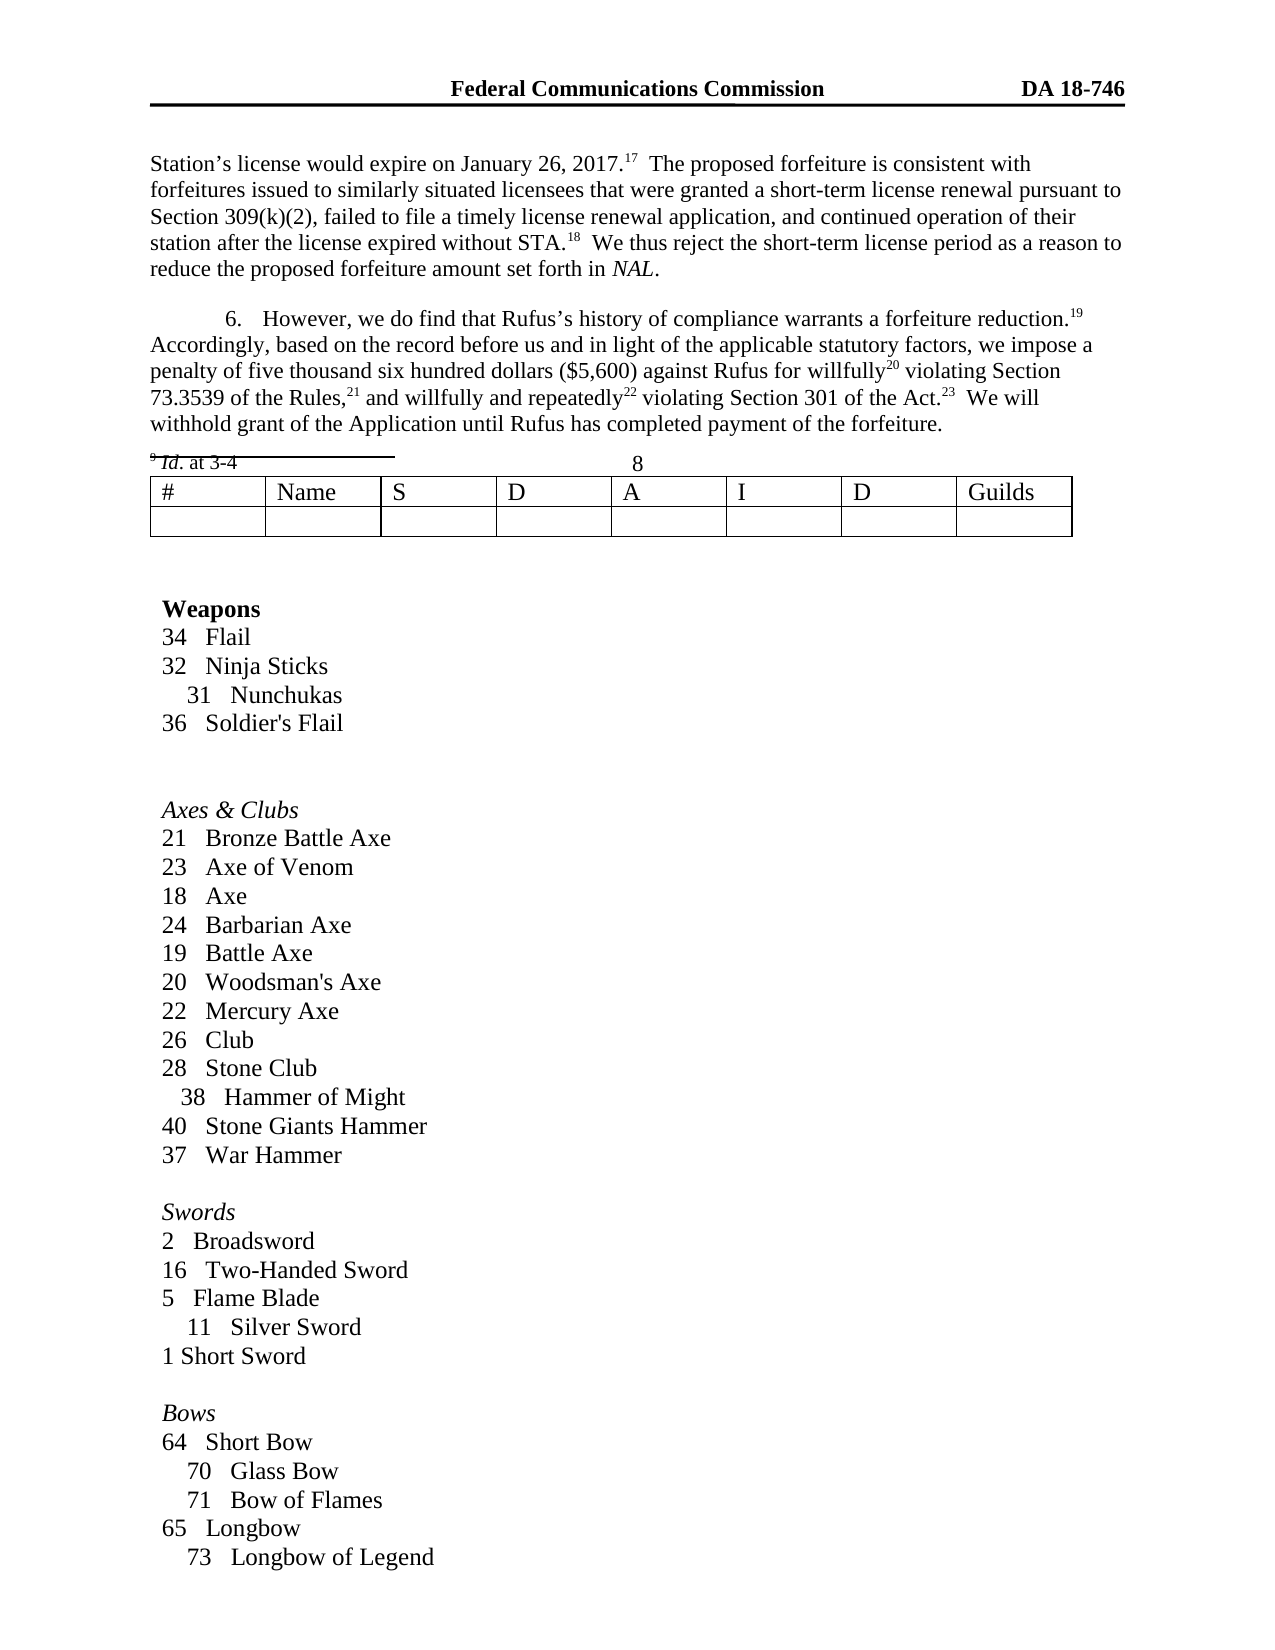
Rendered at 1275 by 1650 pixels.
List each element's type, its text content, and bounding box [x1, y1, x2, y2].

text However, we do find that Rufus’s history of compliance warrants a forfeiture reduction. Accordingly, based on the record before us and in light of the applicable statutory factors, we impose a penalty of five thousand six hundred dollars ($5,600) against Rufus for willfully violating Section 73.3539 of the Rules, and willfully and repeatedly violating Section 301 of the Act. We will withhold grant of the Application until Rufus has completed payment of the forfeiture. [150, 305, 1125, 436]
text We reject Rufus’s argument that the unusual expiration date is grounds for a reduction of the proposed forfeiture. It is well settled that ignorance of the Rules does not excuse a violation. Additionally, the License Renewal Authorization for the Station’s prior term clearly stated that the Station’s license would expire on January 26, 2017. The proposed forfeiture is consistent with forfeitures issued to similarly situated licensees that were granted a short-term license renewal pursuant to Section 309(k)(2), failed to file a timely license renewal application, and continued operation of their station after the license expired without STA. We thus reject the short-term license period as a reason to reduce the proposed forfeiture amount set forth in NAL. [150, 150, 1125, 282]
